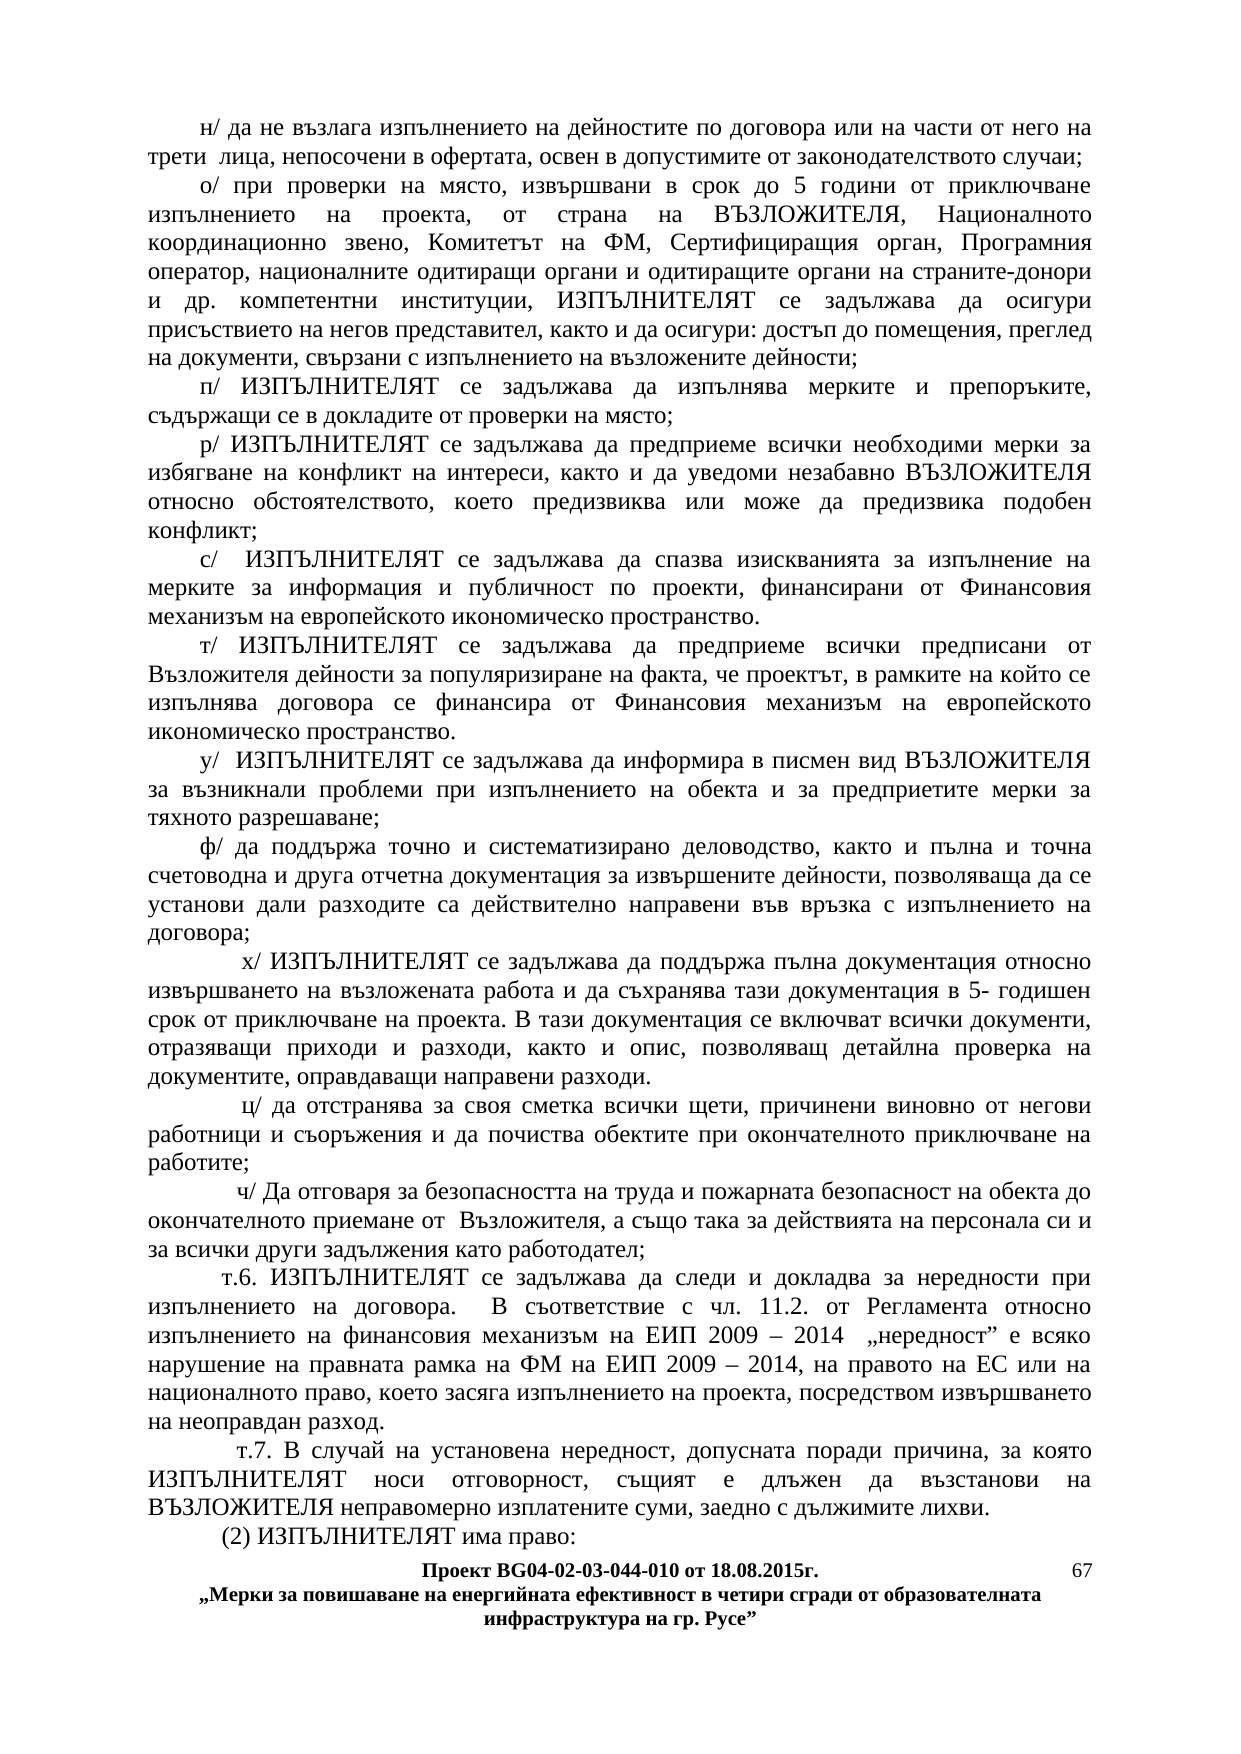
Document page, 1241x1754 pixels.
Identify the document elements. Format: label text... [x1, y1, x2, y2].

text о/ при проверки на място, извършвани в срок до 5 години от приключване изпълнението на проекта, от страна на ВЪЗЛОЖИТЕЛЯ, Националното координационно звено, Комитетът на ФМ, Сертифициращия орган, Програмния оператор, националните одитиращи органи и одитиращите органи на страните-донори и др. компетентни институции, ИЗПЪЛНИТЕЛЯТ се задължава да осигури присъствието на негов представител, както и да осигури: достъп до помещения, преглед на документи, свързани с изпълнението на възложените дейности; [148, 170, 1092, 371]
text у/ ИЗПЪЛНИТЕЛЯТ се задължава да информира в писмен вид ВЪЗЛОЖИТЕЛЯ за възникнали проблеми при изпълнението на обекта и за предприетите мерки за тяхното разрешаване; [148, 745, 1092, 831]
text т.6. ИЗПЪЛНИТЕЛЯТ се задължава да следи и докладва за нередности при изпълнението на договора. В съответствие с чл. 11.2. от Регламента относно изпълнението на финансовия механизъм на ЕИП 2009 – 2014 „нередност” е всяко нарушение на правната рамка на ФМ на ЕИП 2009 – 2014, на правото на ЕС или на националното право, което засяга изпълнението на проекта, посредством извършването на неоправдан разход. [148, 1262, 1092, 1435]
text т/ ИЗПЪЛНИТЕЛЯТ се задължава да предприеме всички предписани от Възложителя дейности за популяризиране на факта, че проектът, в рамките на който се изпълнява договора се финансира от Финансовия механизъм на европейското икономическо пространство. [148, 630, 1092, 745]
text т.7. В случай на установена нередност, допусната поради причина, за която ИЗПЪЛНИТЕЛЯТ носи отговорност, същият е длъжен да възстанови на ВЪЗЛОЖИТЕЛЯ неправомерно изплатените суми, заедно с дължимите лихви. [148, 1435, 1092, 1521]
text ц/ да отстранява за своя сметка всички щети, причинени виновно от негови работници и съоръжения и да почиства обектите при окончателното приключване на работите; [148, 1090, 1092, 1176]
text н/ да не възлага изпълнението на дейностите по договора или на части от него на трети лица, непосочени в офертата, освен в допустимите от законодателството случаи; [148, 112, 1092, 170]
text п/ ИЗПЪЛНИТЕЛЯТ се задължава да изпълнява мерките и препоръките, съдържащи се в докладите от проверки на място; [148, 371, 1092, 429]
text с/ ИЗПЪЛНИТЕЛЯТ се задължава да спазва изискванията за изпълнение на мерките за информация и публичност по проекти, финансирани от Финансовия механизъм на европейското икономическо пространство. [148, 544, 1092, 630]
text х/ ИЗПЪЛНИТЕЛЯТ се задължава да поддържа пълна документация относно извършването на възложената работа и да съхранява тази документация в 5- годишен срок от приключване на проекта. В тази документация се включват всички документи, отразяващи приходи и разходи, както и опис, позволяващ детайлна проверка на документите, оправдаващи направени разходи. [148, 946, 1092, 1090]
text (2) ИЗПЪЛНИТЕЛЯТ има право: [148, 1521, 1092, 1550]
text р/ ИЗПЪЛНИТЕЛЯТ се задължава да предприеме всички необходими мерки за избягване на конфликт на интереси, както и да уведоми незабавно ВЪЗЛОЖИТЕЛЯ относно обстоятелството, което предизвиква или може да предизвика подобен конфликт; [148, 429, 1092, 544]
text ф/ да поддържа точно и систематизирано деловодство, както и пълна и точна счетоводна и друга отчетна документация за извършените дейности, позволяваща да се установи дали разходите са действително направени във връзка с изпълнението на договора; [148, 831, 1092, 946]
text ч/ Да отговаря за безопасността на труда и пожарната безопасност на обекта до окончателното приемане от Възложителя, а също така за действията на персонала си и за всички други задължения като работодател; [148, 1176, 1092, 1262]
